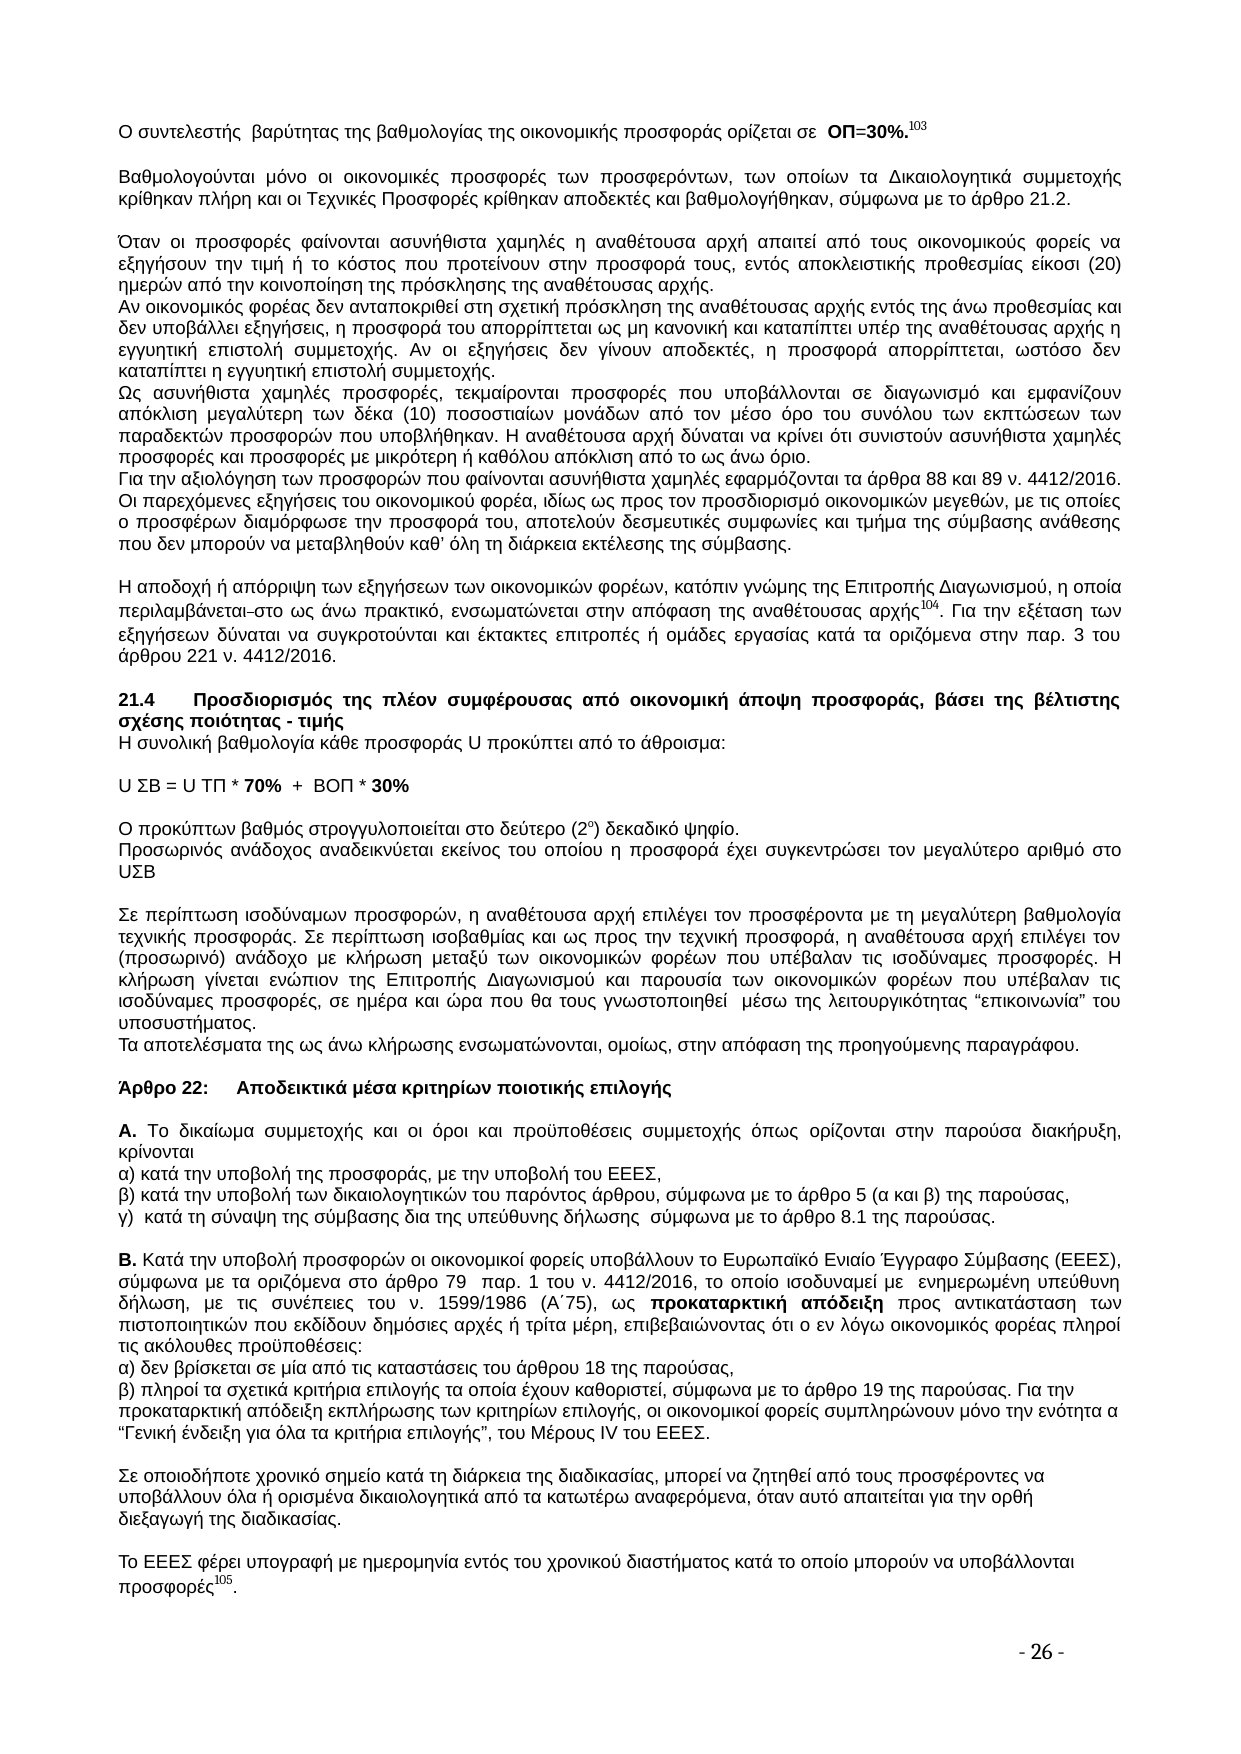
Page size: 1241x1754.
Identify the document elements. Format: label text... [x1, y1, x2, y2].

text Α. Το δικαίωμα συμμετοχής και οι όροι και προϋποθέσεις συμμετοχής όπως ορίζονται στην παρούσα διακήρυξη, κρίνονται [118, 1119, 1122, 1163]
text U ΣΒ = U ΤΠ * 70% + ΒΟΠ * 30% [118, 774, 1122, 796]
text Ο συντελεστής βαρύτητας της βαθμολογίας της οικονομικής προσφοράς ορίζεται σε ΟΠ=30%. [118, 118, 1122, 144]
text Τα αποτελέσματα της ως άνω κλήρωσης ενσωματώνονται, ομοίως, στην απόφαση της προηγούμενης παραγράφου. [118, 1033, 1122, 1055]
text γ) κατά τη σύναψη της σύμβασης δια της υπεύθυνης δήλωσης σύμφωνα με το άρθρο 8.1 της παρούσας. [118, 1206, 1122, 1227]
text α) δεν βρίσκεται σε μία από τις καταστάσεις του άρθρου 18 της παρούσας, β) πληροί τα σχετικά κριτήρια επιλογής τα οποία έχουν καθοριστεί, σύμφωνα με το άρθρο 19 της παρούσας. Για την προκαταρκτική απόδειξη εκπλήρωσης των κριτηρίων επιλογής, οι οικονομικοί φορείς συμπληρώνουν μόνο την ενότητα α “Γενική ένδειξη για όλα τα κριτήρια επιλογής”, του Μέρους IV του ΕΕΕΣ. [118, 1357, 1122, 1443]
text 21.4 Προσδιορισμός της πλέον συμφέρουσας από οικονομική άποψη προσφοράς, βάσει της βέλτιστης σχέσης ποιότητας - τιμής [118, 688, 1122, 731]
text Ο προκύπτων βαθμός στρογγυλοποιείται στο δεύτερο (2ο) δεκαδικό ψηφίο. [118, 818, 1122, 839]
text Προσωρινός ανάδοχος αναδεικνύεται εκείνος του οποίου η προσφορά έχει συγκεντρώσει τον μεγαλύτερο αριθμό στο UΣΒ [118, 839, 1122, 882]
text Όταν οι προσφορές φαίνονται ασυνήθιστα χαμηλές η αναθέτουσα αρχή απαιτεί από τους οικονομικούς φορείς να εξηγήσουν την τιμή ή το κόστος που προτείνουν στην προσφορά τους, εντός αποκλειστικής προθεσμίας είκοσι (20) ημερών από την κοινοποίηση της πρόσκλησης της αναθέτουσας αρχής. [118, 231, 1122, 295]
text H συνολική βαθμολογία κάθε προσφοράς U προκύπτει από το άθροισμα: [118, 731, 1122, 753]
text Οι παρεχόμενες εξηγήσεις του οικονομικού φορέα, ιδίως ως προς τον προσδιορισμό οικονομικών μεγεθών, με τις οποίες ο προσφέρων διαμόρφωσε την προσφορά του, αποτελούν δεσμευτικές συμφωνίες και τμήμα της σύμβασης ανάθεσης που δεν μπορούν να μεταβληθούν καθ’ όλη τη διάρκεια εκτέλεσης της σύμβασης. [118, 489, 1122, 554]
text Ως ασυνήθιστα χαμηλές προσφορές, τεκμαίρονται προσφορές που υποβάλλονται σε διαγωνισμό και εμφανίζουν απόκλιση μεγαλύτερη των δέκα (10) ποσοστιαίων μονάδων από τον μέσο όρο του συνόλου των εκπτώσεων των παραδεκτών προσφορών που υποβλήθηκαν. Η αναθέτουσα αρχή δύναται να κρίνει ότι συνιστούν ασυνήθιστα χαμηλές προσφορές και προσφορές με μικρότερη ή καθόλου απόκλιση από το ως άνω όριο. [118, 382, 1122, 468]
text Το ΕΕΕΣ φέρει υπογραφή με ημερομηνία εντός του χρονικού διαστήματος κατά το οποίο μπορούν να υποβάλλονται προσφορές. [118, 1551, 1122, 1599]
text Β. Κατά την υποβολή προσφορών οι οικονομικοί φορείς υποβάλλουν το Ευρωπαϊκό Ενιαίο Έγγραφο Σύμβασης (ΕΕΕΣ), σύμφωνα με τα οριζόμενα στο άρθρο 79 παρ. 1 του ν. 4412/2016, το οποίο ισοδυναμεί με ενημερωμένη υπεύθυνη δήλωση, με τις συνέπειες του ν. 1599/1986 (Α΄75), ως προκαταρκτική απόδειξη προς αντικατάσταση των πιστοποιητικών που εκδίδουν δημόσιες αρχές ή τρίτα μέρη, επιβεβαιώνοντας ότι ο εν λόγω οικονομικός φορέας πληροί τις ακόλουθες προϋποθέσεις: [118, 1249, 1122, 1357]
text Βαθμολογούνται μόνο οι οικονομικές προσφορές των προσφερόντων, των οποίων τα Δικαιολογητικά συμμετοχής κρίθηκαν πλήρη και οι Τεχνικές Προσφορές κρίθηκαν αποδεκτές και βαθμολογήθηκαν, σύμφωνα με το άρθρο 21.2. [118, 166, 1122, 209]
text Σε περίπτωση ισοδύναμων προσφορών, η αναθέτουσα αρχή επιλέγει τον προσφέροντα με τη μεγαλύτερη βαθμολογία τεχνικής προσφοράς. Σε περίπτωση ισοβαθμίας και ως προς την τεχνική προσφορά, η αναθέτουσα αρχή επιλέγει τον (προσωρινό) ανάδοχο με κλήρωση μεταξύ των οικονομικών φορέων που υπέβαλαν τις ισοδύναμες προσφορές. Η κλήρωση γίνεται ενώπιον της Επιτροπής Διαγωνισμού και παρουσία των οικονομικών φορέων που υπέβαλαν τις ισοδύναμες προσφορές, σε ημέρα και ώρα που θα τους γνωστοποιηθεί μέσω της λειτουργικότητας “επικοινωνία” του υποσυστήματος. [118, 904, 1122, 1033]
text Η αποδοχή ή απόρριψη των εξηγήσεων των οικονομικών φορέων, κατόπιν γνώμης της Επιτροπής Διαγωνισμού, η οποία περιλαμβάνεται στο ως άνω πρακτικό, ενσωματώνεται στην απόφαση της αναθέτουσας αρχής. Για την εξέταση των εξηγήσεων δύναται να συγκροτούνται και έκτακτες επιτροπές ή ομάδες εργασίας κατά τα οριζόμενα στην παρ. 3 του άρθρου 221 ν. 4412/2016. [118, 576, 1122, 667]
subtitle Άρθρο 22: Αποδεικτικά μέσα κριτηρίων ποιοτικής επιλογής [118, 1076, 1122, 1098]
text Αν οικονομικός φορέας δεν ανταποκριθεί στη σχετική πρόσκληση της αναθέτουσας αρχής εντός της άνω προθεσμίας και δεν υποβάλλει εξηγήσεις, η προσφορά του απορρίπτεται ως μη κανονική και καταπίπτει υπέρ της αναθέτουσας αρχής η εγγυητική επιστολή συμμετοχής. Αν οι εξηγήσεις δεν γίνουν αποδεκτές, η προσφορά απορρίπτεται, ωστόσο δεν καταπίπτει η εγγυητική επιστολή συμμετοχής. [118, 295, 1122, 382]
text Σε οποιοδήποτε χρονικό σημείο κατά τη διάρκεια της διαδικασίας, μπορεί να ζητηθεί από τους προσφέροντες να υποβάλλουν όλα ή ορισμένα δικαιολογητικά από τα κατωτέρω αναφερόμενα, όταν αυτό απαιτείται για την ορθή διεξαγωγή της διαδικασίας. [118, 1464, 1122, 1529]
text β) κατά την υποβολή των δικαιολογητικών του παρόντος άρθρου, σύμφωνα με το άρθρο 5 (α και β) της παρούσας, [118, 1184, 1122, 1206]
text α) κατά την υποβολή της προσφοράς, με την υποβολή του ΕΕΕΣ, [118, 1163, 1122, 1184]
text Για την αξιολόγηση των προσφορών που φαίνονται ασυνήθιστα χαμηλές εφαρμόζονται τα άρθρα 88 και 89 ν. 4412/2016. [118, 468, 1122, 489]
